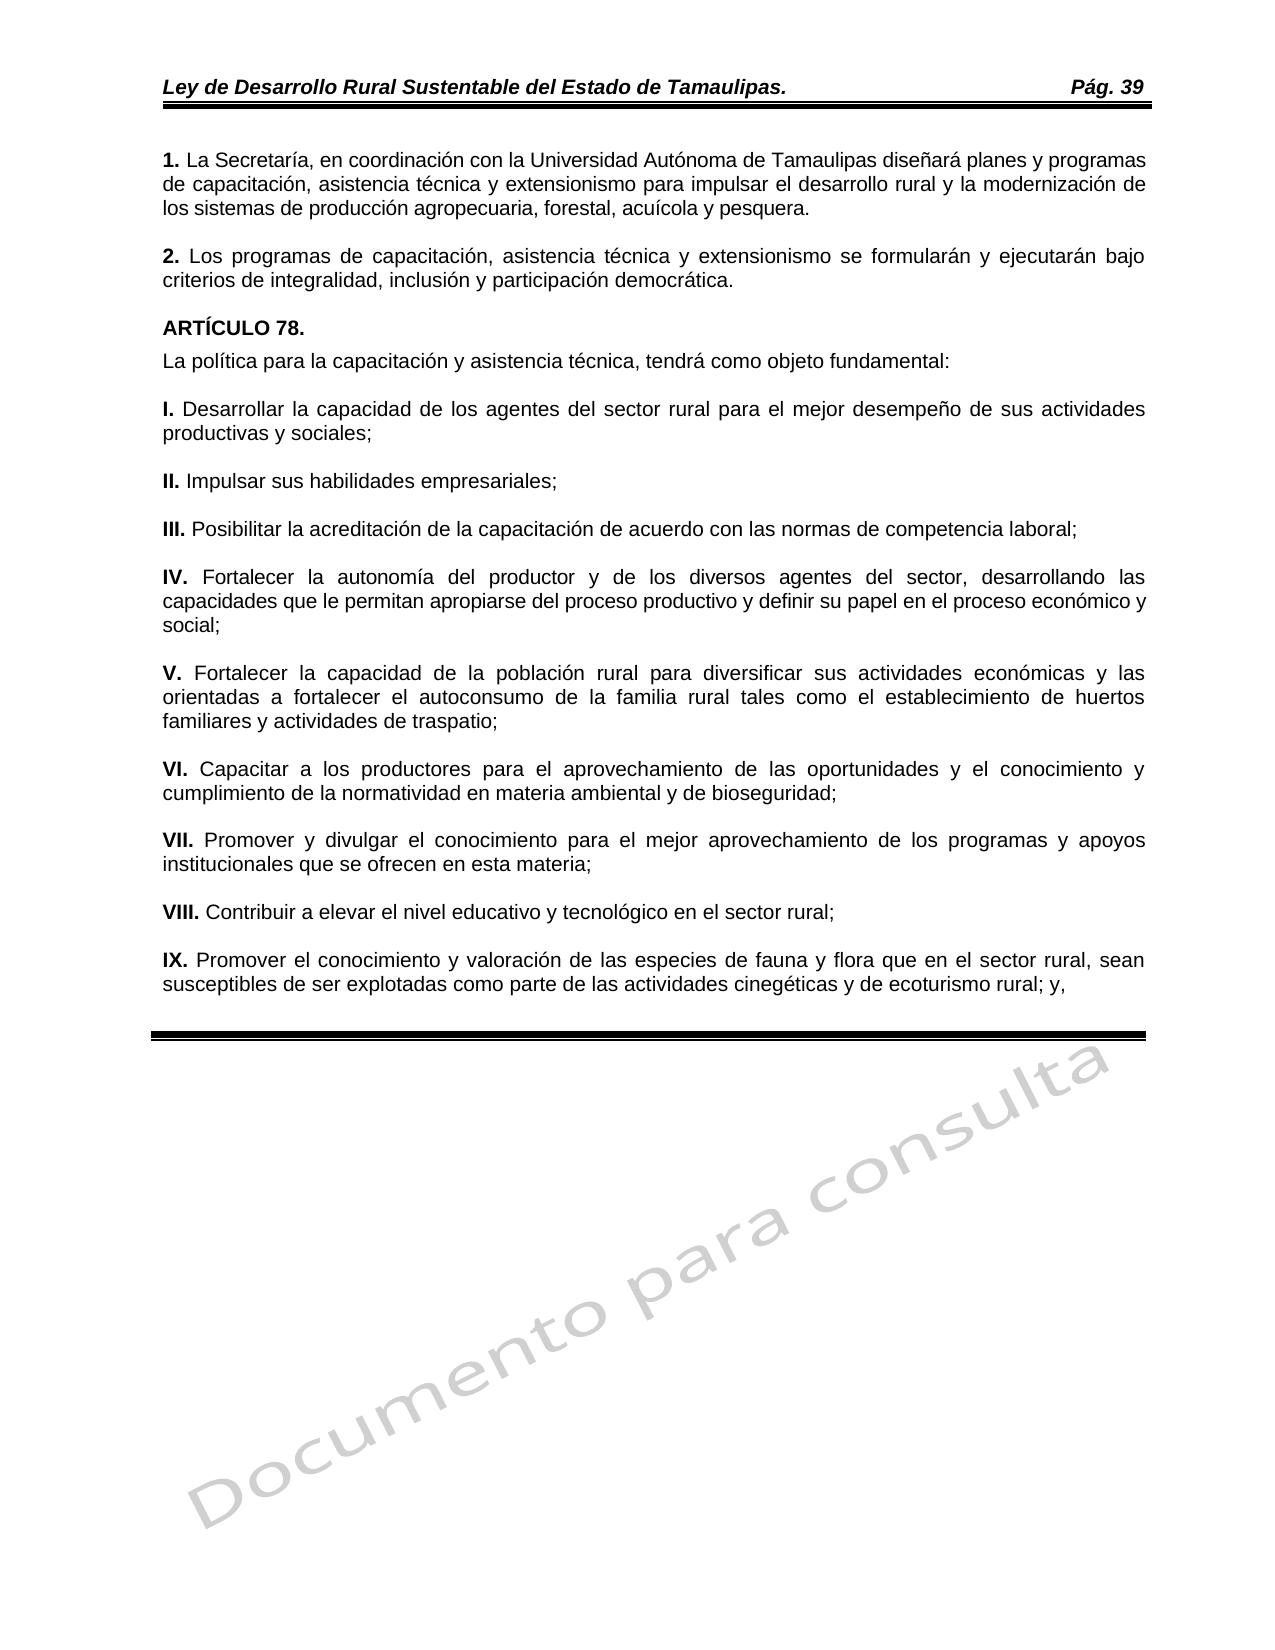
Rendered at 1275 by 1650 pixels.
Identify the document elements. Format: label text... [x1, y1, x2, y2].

text II. Impulsar sus habilidades empresariales; [162, 469, 1147, 493]
text V. Fortalecer la capacidad de la población rural para diversificar sus actividades económicas y las orientadas a fortalecer el autoconsumo de la familia rural tales como el establecimiento de huertos familiares y actividades de traspatio; [162, 661, 1147, 732]
text ARTÍCULO 78. [162, 315, 1147, 339]
text VII. Promover y divulgar el conocimiento para el mejor aprovechamiento de los programas y apoyos institucionales que se ofrecen en esta materia; [162, 828, 1147, 876]
text VIII. Contribuir a elevar el nivel educativo y tecnológico en el sector rural; [162, 900, 1147, 924]
text III. Posibilitar la acreditación de la capacitación de acuerdo con las normas de competencia laboral; [162, 517, 1147, 541]
text 2. Los programas de capacitación, asistencia técnica y extensionismo se formularán y ejecutarán bajo criterios de integralidad, inclusión y participación democrática. [162, 243, 1147, 291]
text IV. Fortalecer la autonomía del productor y de los diversos agentes del sector, desarrollando las capacidades que le permitan apropiarse del proceso productivo y definir su papel en el proceso económico y social; [162, 565, 1147, 637]
text VI. Capacitar a los productores para el aprovechamiento de las oportunidades y el conocimiento y cumplimiento de la normatividad en materia ambiental y de bioseguridad; [162, 756, 1147, 804]
text 1. La Secretaría, en coordinación con la Universidad Autónoma de Tamaulipas diseñará planes y programas de capacitación, asistencia técnica y extensionismo para impulsar el desarrollo rural y la modernización de los sistemas de producción agropecuaria, forestal, acuícola y pesquera. [162, 148, 1147, 219]
text I. Desarrollar la capacidad de los agentes del sector rural para el mejor desempeño de sus actividades productivas y sociales; [162, 397, 1147, 445]
text IX. Promover el conocimiento y valoración de las especies de fauna y flora que en el sector rural, sean susceptibles de ser explotadas como parte de las actividades cinegéticas y de ecoturismo rural; y, [162, 948, 1147, 996]
text La política para la capacitación y asistencia técnica, tendrá como objeto fundamental: [162, 349, 1147, 373]
